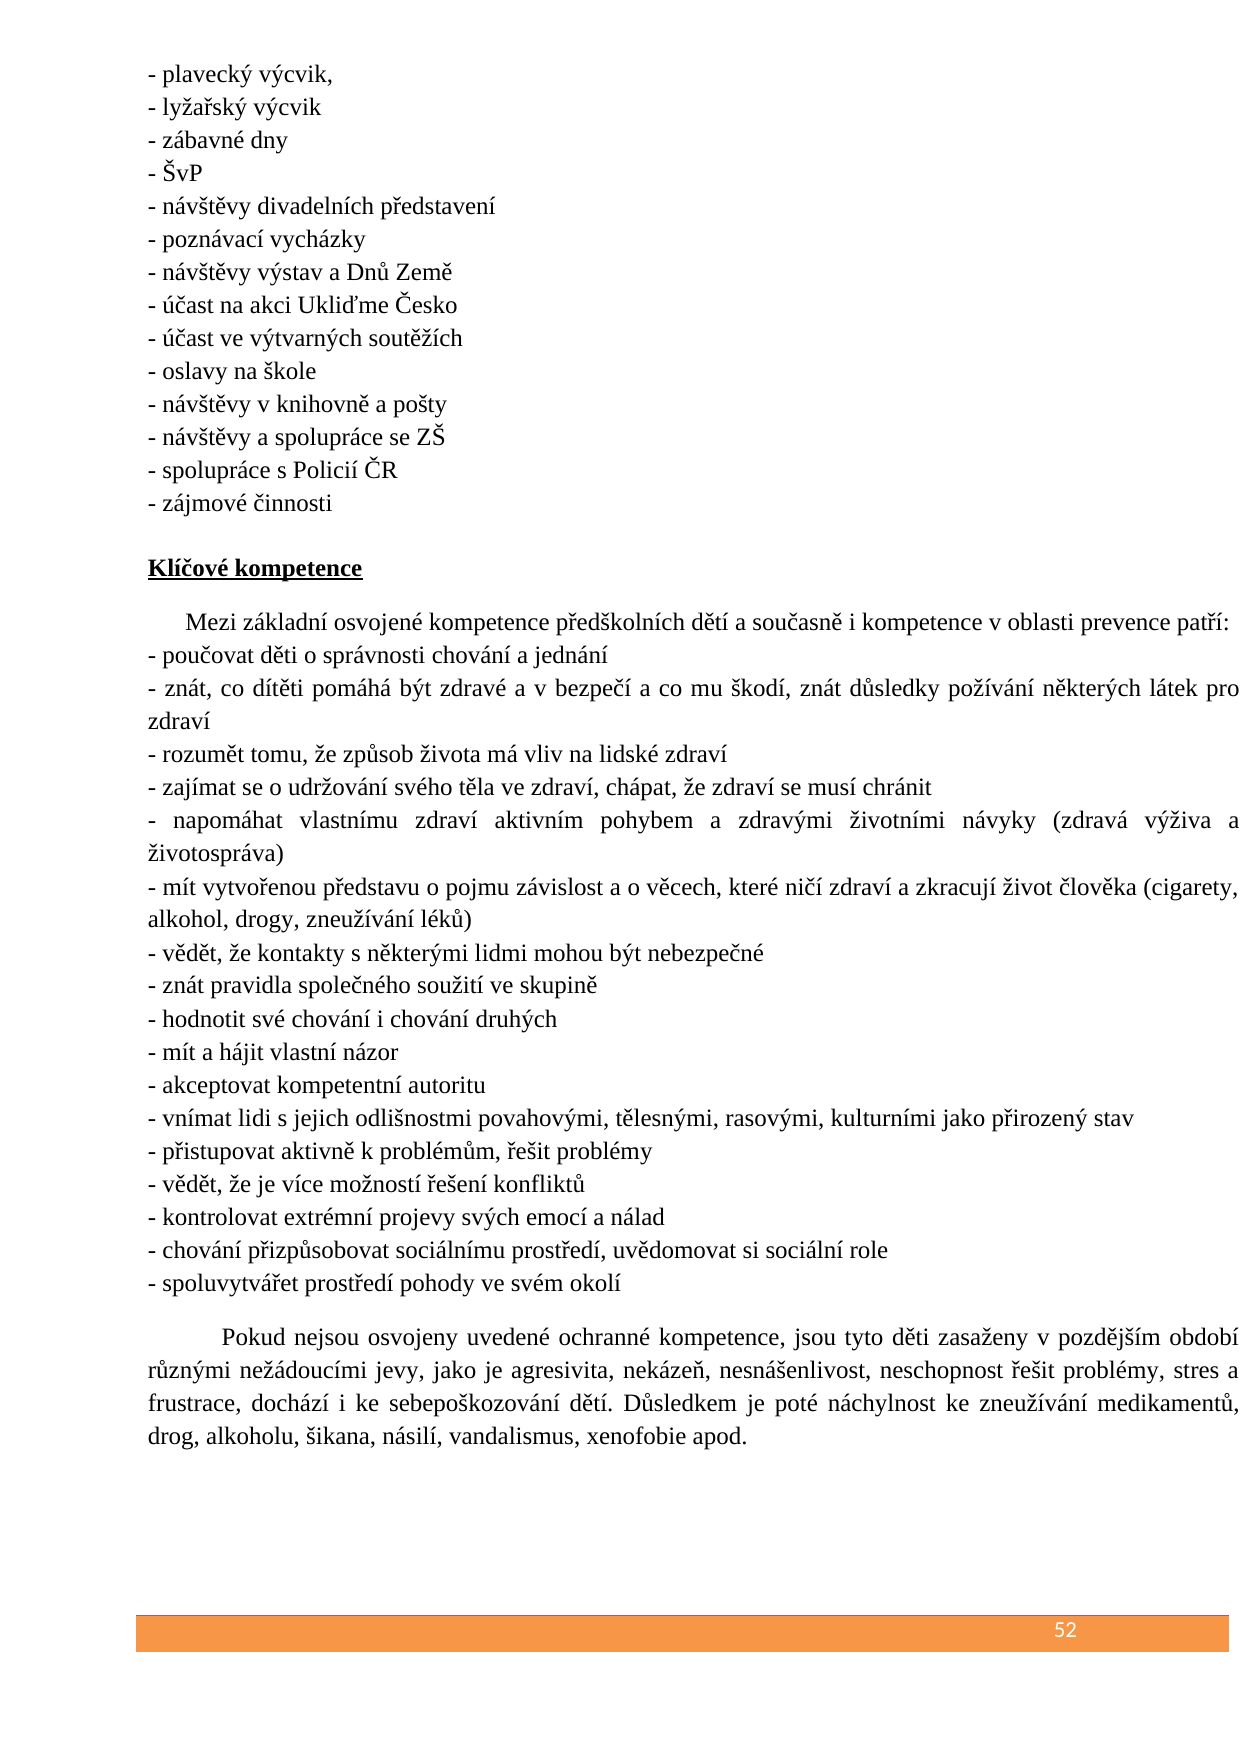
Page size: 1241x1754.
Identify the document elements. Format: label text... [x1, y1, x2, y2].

text - znát, co dítěti pomáhá být zdravé a v bezpečí a co mu škodí, znát důsledky požívání některých látek pro zdraví [148, 673, 1240, 735]
text - návštěvy divadelních představení [148, 191, 1240, 220]
text - mít a hájit vlastní názor [148, 1037, 1240, 1065]
text - spolupráce s Policií ČR [148, 455, 1240, 484]
text - chování přizpůsobovat sociálnímu prostředí, uvědomovat si sociální role [148, 1235, 1240, 1263]
text - akceptovat kompetentní autoritu [148, 1070, 1240, 1098]
text - ŠvP [148, 158, 1240, 187]
text - plavecký výcvik, [148, 59, 1240, 88]
text - zájmové činnosti [148, 488, 1240, 517]
text - účast na akci Ukliďme Česko [148, 290, 1240, 319]
text - hodnotit své chování i chování druhých [148, 1004, 1240, 1032]
text Pokud nejsou osvojeny uvedené ochranné kompetence, jsou tyto děti zasaženy v pozdějším období různými nežádoucími jevy, jako je agresivita, nekázeň, nesnášenlivost, neschopnost řešit problémy, stres a frustrace, dochází i ke sebepoškozování dětí. Důsledkem je poté náchylnost ke zneužívání medikamentů, drog, alkoholu, šikana, násilí, vandalismus, xenofobie apod. [148, 1322, 1240, 1449]
text - rozumět tomu, že způsob života má vliv na lidské zdraví [148, 739, 1240, 768]
text - návštěvy výstav a Dnů Země [148, 257, 1240, 286]
text - poučovat děti o správnosti chování a jednání [148, 640, 1240, 669]
text - zajímat se o udržování svého těla ve zdraví, chápat, že zdraví se musí chránit [148, 772, 1240, 801]
text Mezi základní osvojené kompetence předškolních dětí a současně i kompetence v oblasti prevence patří: [148, 607, 1240, 636]
text Klíčové kompetence [148, 553, 1240, 582]
text - přistupovat aktivně k problémům, řešit problémy [148, 1136, 1240, 1164]
text - mít vytvořenou představu o pojmu závislost a o věcech, které ničí zdraví a zkracují život člověka (cigarety, alkohol, drogy, zneužívání léků) [148, 872, 1240, 933]
text - zábavné dny [148, 125, 1240, 154]
text - vědět, že kontakty s některými lidmi mohou být nebezpečné [148, 938, 1240, 966]
text - oslavy na škole [148, 356, 1240, 385]
text - napomáhat vlastnímu zdraví aktivním pohybem a zdravými životními návyky (zdravá výživa a životospráva) [148, 806, 1240, 867]
text - kontrolovat extrémní projevy svých emocí a nálad [148, 1202, 1240, 1231]
text - lyžařský výcvik [148, 92, 1240, 121]
text - poznávací vycházky [148, 224, 1240, 253]
text - spoluvytvářet prostředí pohody ve svém okolí [148, 1268, 1240, 1297]
text - znát pravidla společného soužití ve skupině [148, 971, 1240, 999]
text - návštěvy a spolupráce se ZŠ [148, 422, 1240, 451]
text - vědět, že je více možností řešení konfliktů [148, 1169, 1240, 1197]
text - návštěvy v knihovně a pošty [148, 389, 1240, 418]
text - vnímat lidi s jejich odlišnostmi povahovými, tělesnými, rasovými, kulturními jako přirozený stav [148, 1103, 1240, 1131]
text - účast ve výtvarných soutěžích [148, 323, 1240, 352]
